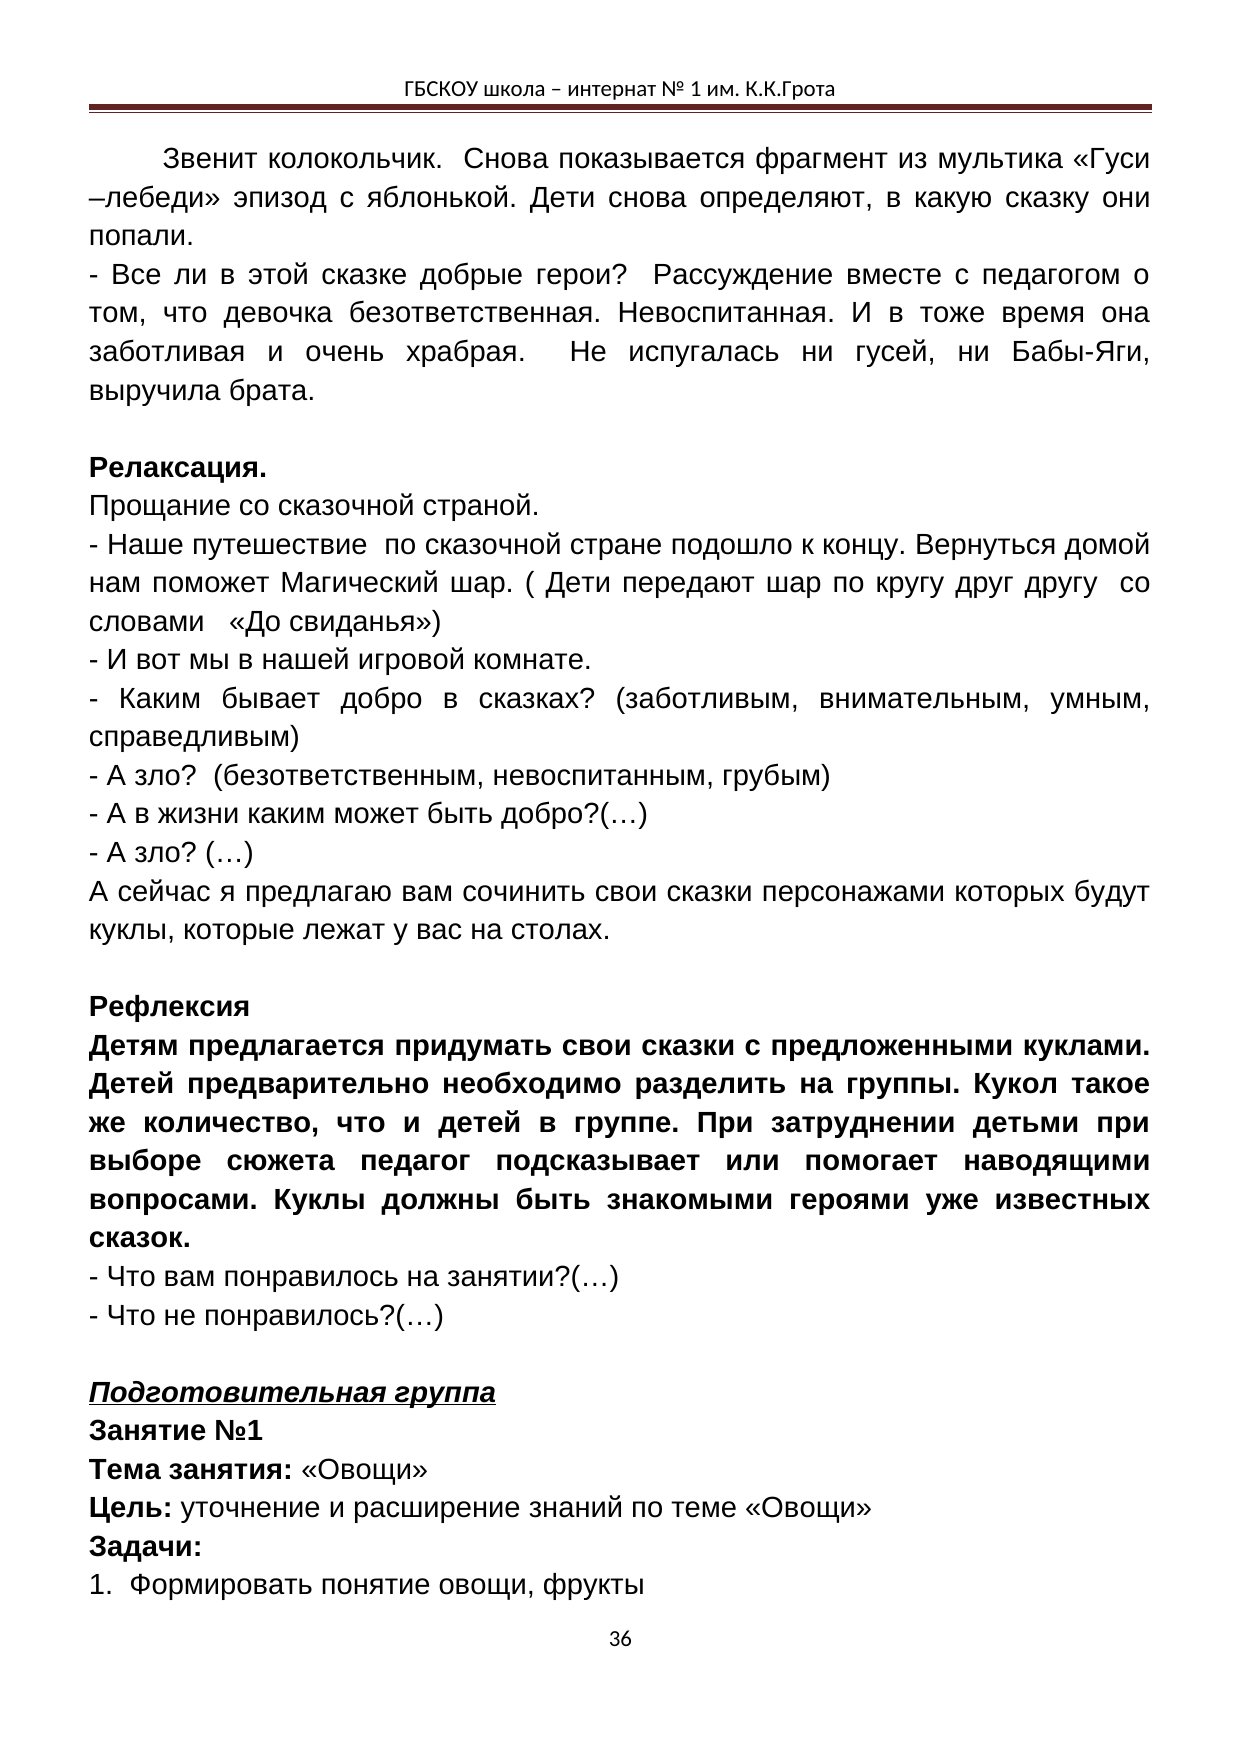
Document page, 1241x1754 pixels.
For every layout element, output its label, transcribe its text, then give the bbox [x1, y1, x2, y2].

text 1. Формировать понятие овощи, фрукты [89, 1567, 1152, 1601]
text - Все ли в этой сказке добрые герои? Рассуждение вместе с педагогом о том, что девочка безответственная. Невоспитанная. И в тоже время она заботливая и очень храбрая. Не испугалась ни гусей, ни Бабы-Яги, выручила брата. [89, 257, 1152, 406]
text Звенит колокольчик. Снова показывается фрагмент из мультика «Гуси –лебеди» эпизод с яблонькой. Дети снова определяют, в какую сказку они попали. [89, 141, 1152, 252]
text - А в жизни каким может быть добро?(…) [89, 797, 1152, 830]
text Рефлексия [89, 989, 1152, 1023]
text - Каким бывает добро в сказках? (заботливым, внимательным, умным, справедливым) [89, 681, 1152, 753]
text - И вот мы в нашей игровой комнате. [89, 642, 1152, 676]
text - Что не понравилось?(…) [89, 1298, 1152, 1331]
text Цель: уточнение и расширение знаний по теме «Овощи» [89, 1490, 1152, 1524]
text - А зло? (…) [89, 835, 1152, 869]
text - Наше путешествие по сказочной стране подошло к концу. Вернуться домой нам поможет Магический шар. ( Дети передают шар по кругу друг другу со словами «До свиданья») [89, 527, 1152, 637]
text Релаксация. [89, 450, 1152, 483]
text А сейчас я предлагаю вам сочинить свои сказки персонажами которых будут куклы, которые лежат у вас на столах. [89, 874, 1152, 946]
text Подготовительная группа [89, 1375, 1152, 1408]
text - А зло? (безответственным, невоспитанным, грубым) [89, 758, 1152, 792]
text Задачи: [89, 1529, 1152, 1562]
text Детям предлагается придумать свои сказки с предложенными куклами. Детей предварительно необходимо разделить на группы. Кукол такое же количество, что и детей в группе. При затруднении детьми при выборе сюжета педагог подсказывает или помогает наводящими вопросами. Куклы должны быть знакомыми героями уже известных сказок. [89, 1028, 1152, 1254]
text Тема занятия: «Овощи» [89, 1452, 1152, 1485]
text - Что вам понравилось на занятии?(…) [89, 1259, 1152, 1293]
text Занятие №1 [89, 1413, 1152, 1447]
text Прощание со сказочной страной. [89, 488, 1152, 522]
